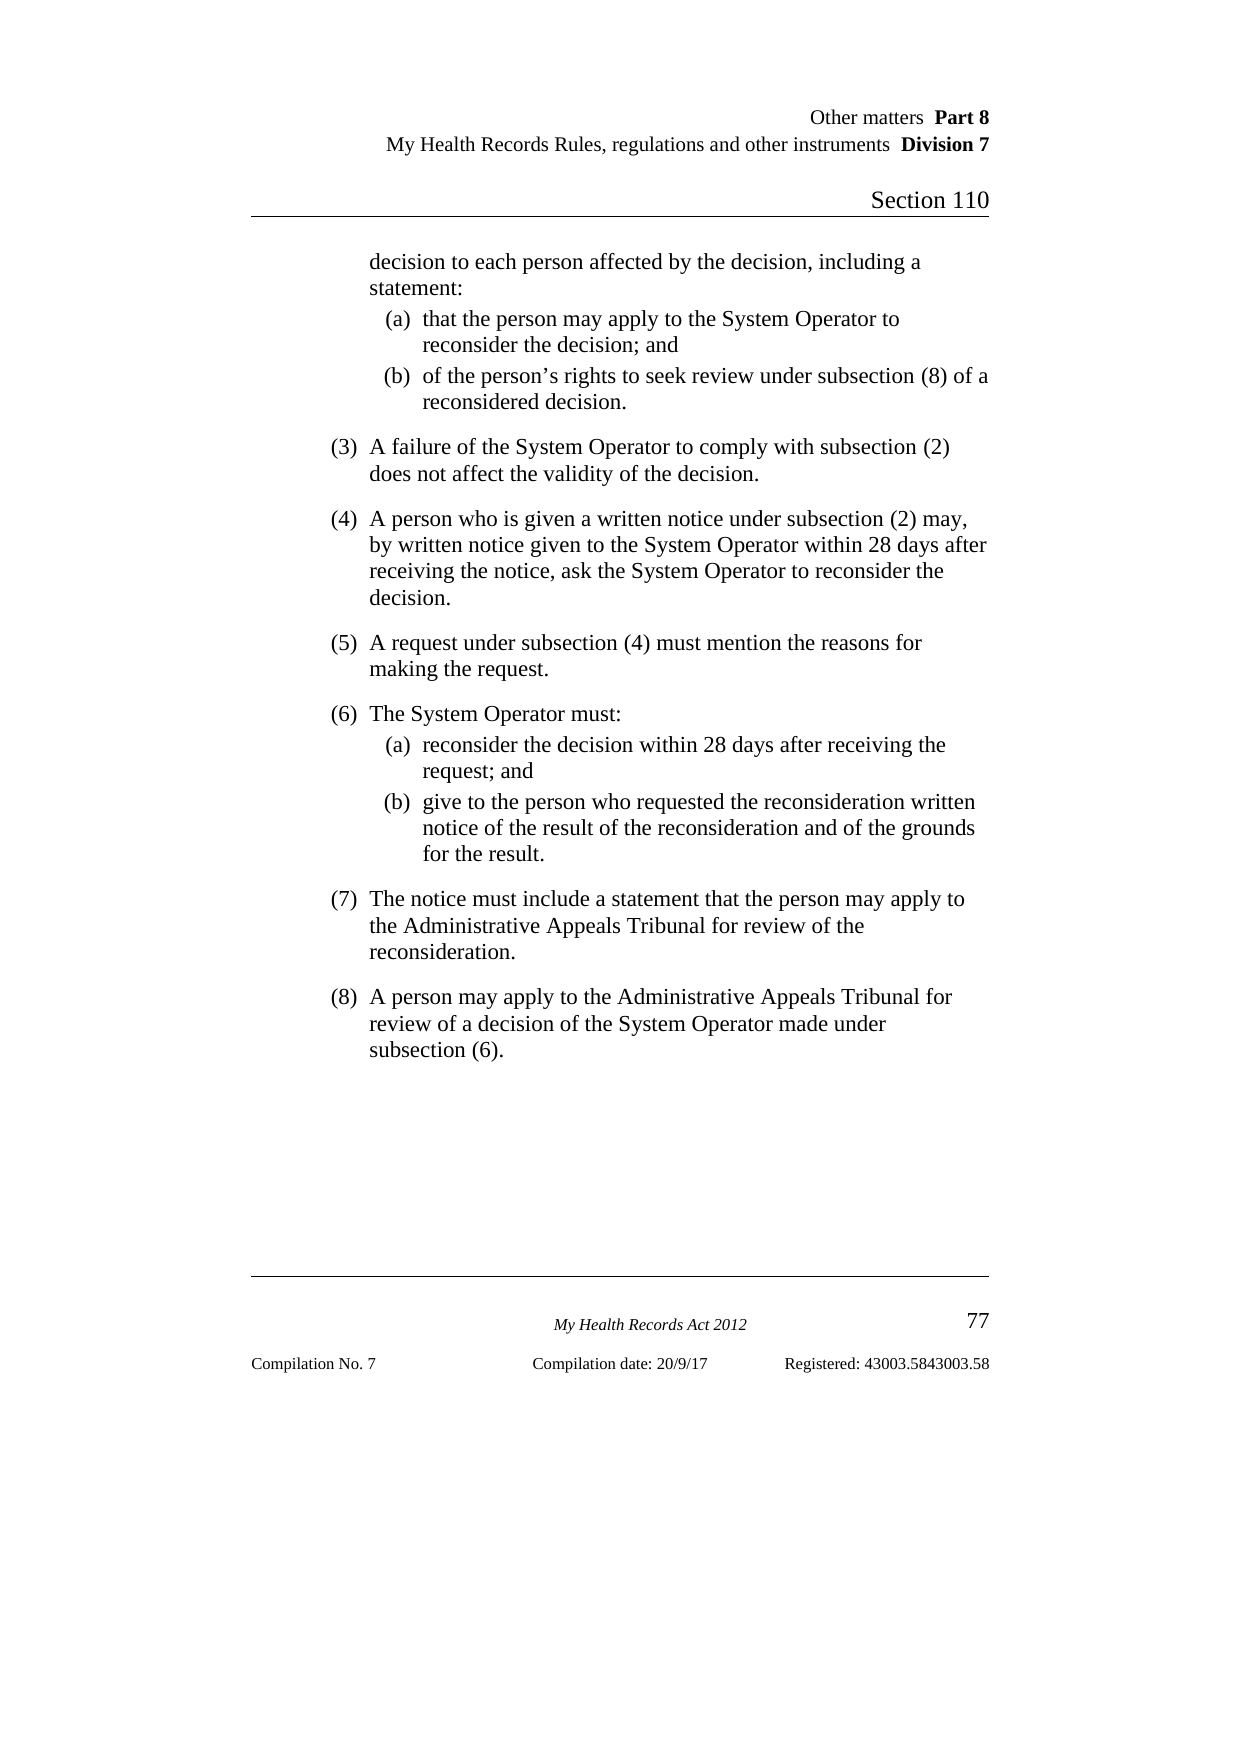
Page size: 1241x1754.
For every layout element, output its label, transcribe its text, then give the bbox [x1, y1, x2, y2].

text (8) A person may apply to the Administrative Appeals Tribunal for review of a decision of the System Operator made under subsection (6). [251, 983, 989, 1062]
text (7) The notice must include a statement that the person may apply to the Administrative Appeals Tribunal for review of the reconsideration. [251, 886, 989, 964]
text (a) that the person may apply to the System Operator to reconsider the decision; and [251, 305, 989, 358]
text (b) of the person’s rights to seek review under subsection (8) of a reconsidered decision. [251, 362, 989, 414]
text (a) reconsider the decision within 28 days after receiving the request; and [251, 731, 989, 783]
text (5) A request under subsection (4) must mention the reasons for making the request. [251, 629, 989, 682]
text (6) The System Operator must: [251, 700, 989, 727]
text (b) give to the person who requested the reconsideration written notice of the result of the reconsideration and of the grounds for the result. [251, 788, 989, 867]
text (3) A failure of the System Operator to comply with subsection (2) does not affect the validity of the decision. [251, 433, 989, 486]
text (4) A person who is given a written notice under subsection (2) may, by written notice given to the System Operator within 28 days after receiving the notice, ask the System Operator to reconsider the decision. [251, 505, 989, 610]
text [251, 248, 989, 301]
